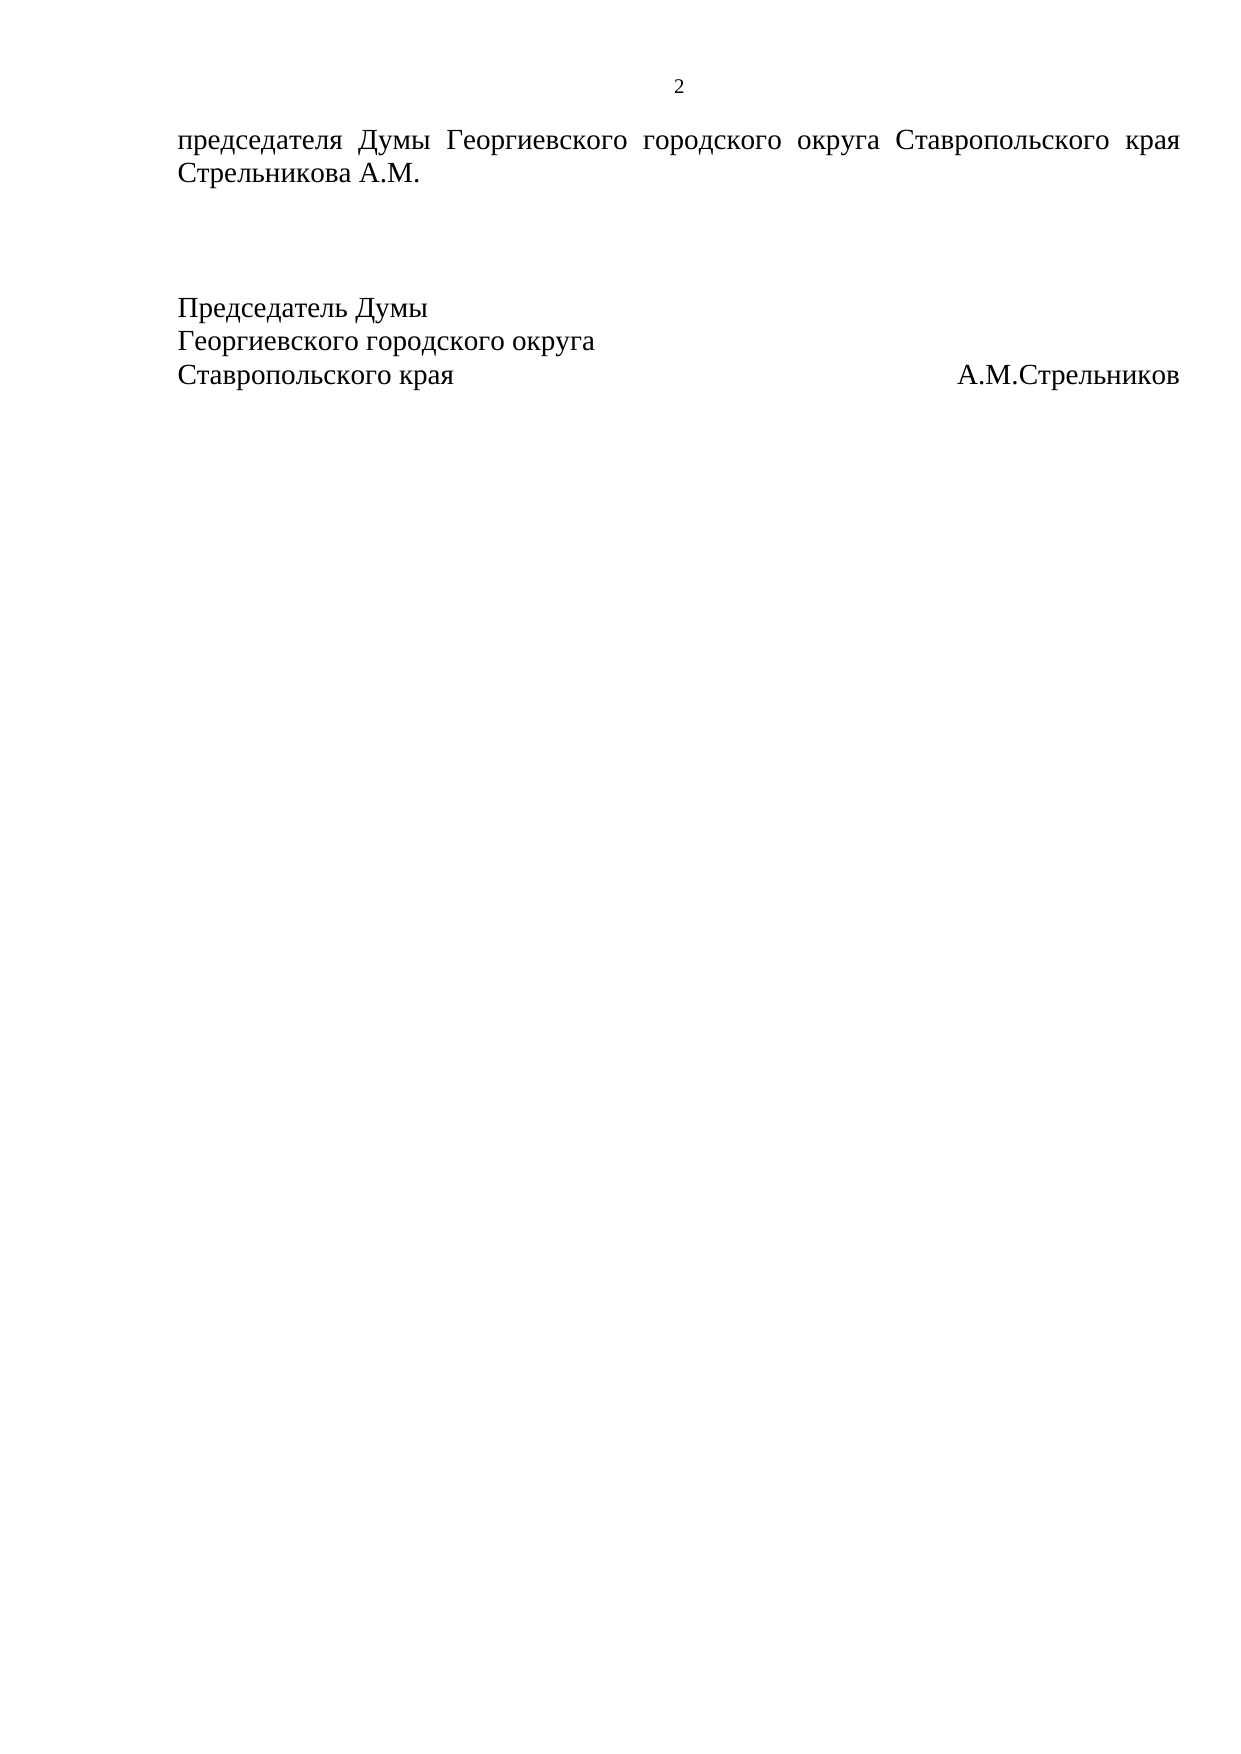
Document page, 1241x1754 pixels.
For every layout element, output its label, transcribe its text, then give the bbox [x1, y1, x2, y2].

text Георгиевского городского округа [177, 323, 1181, 357]
text Ставропольского края А.М.Стрельников [177, 357, 1181, 390]
text председателя Думы Георгиевского городского округа Ставропольского края Стрельникова А.М. [177, 122, 1181, 189]
text Председатель Думы [177, 290, 1181, 323]
